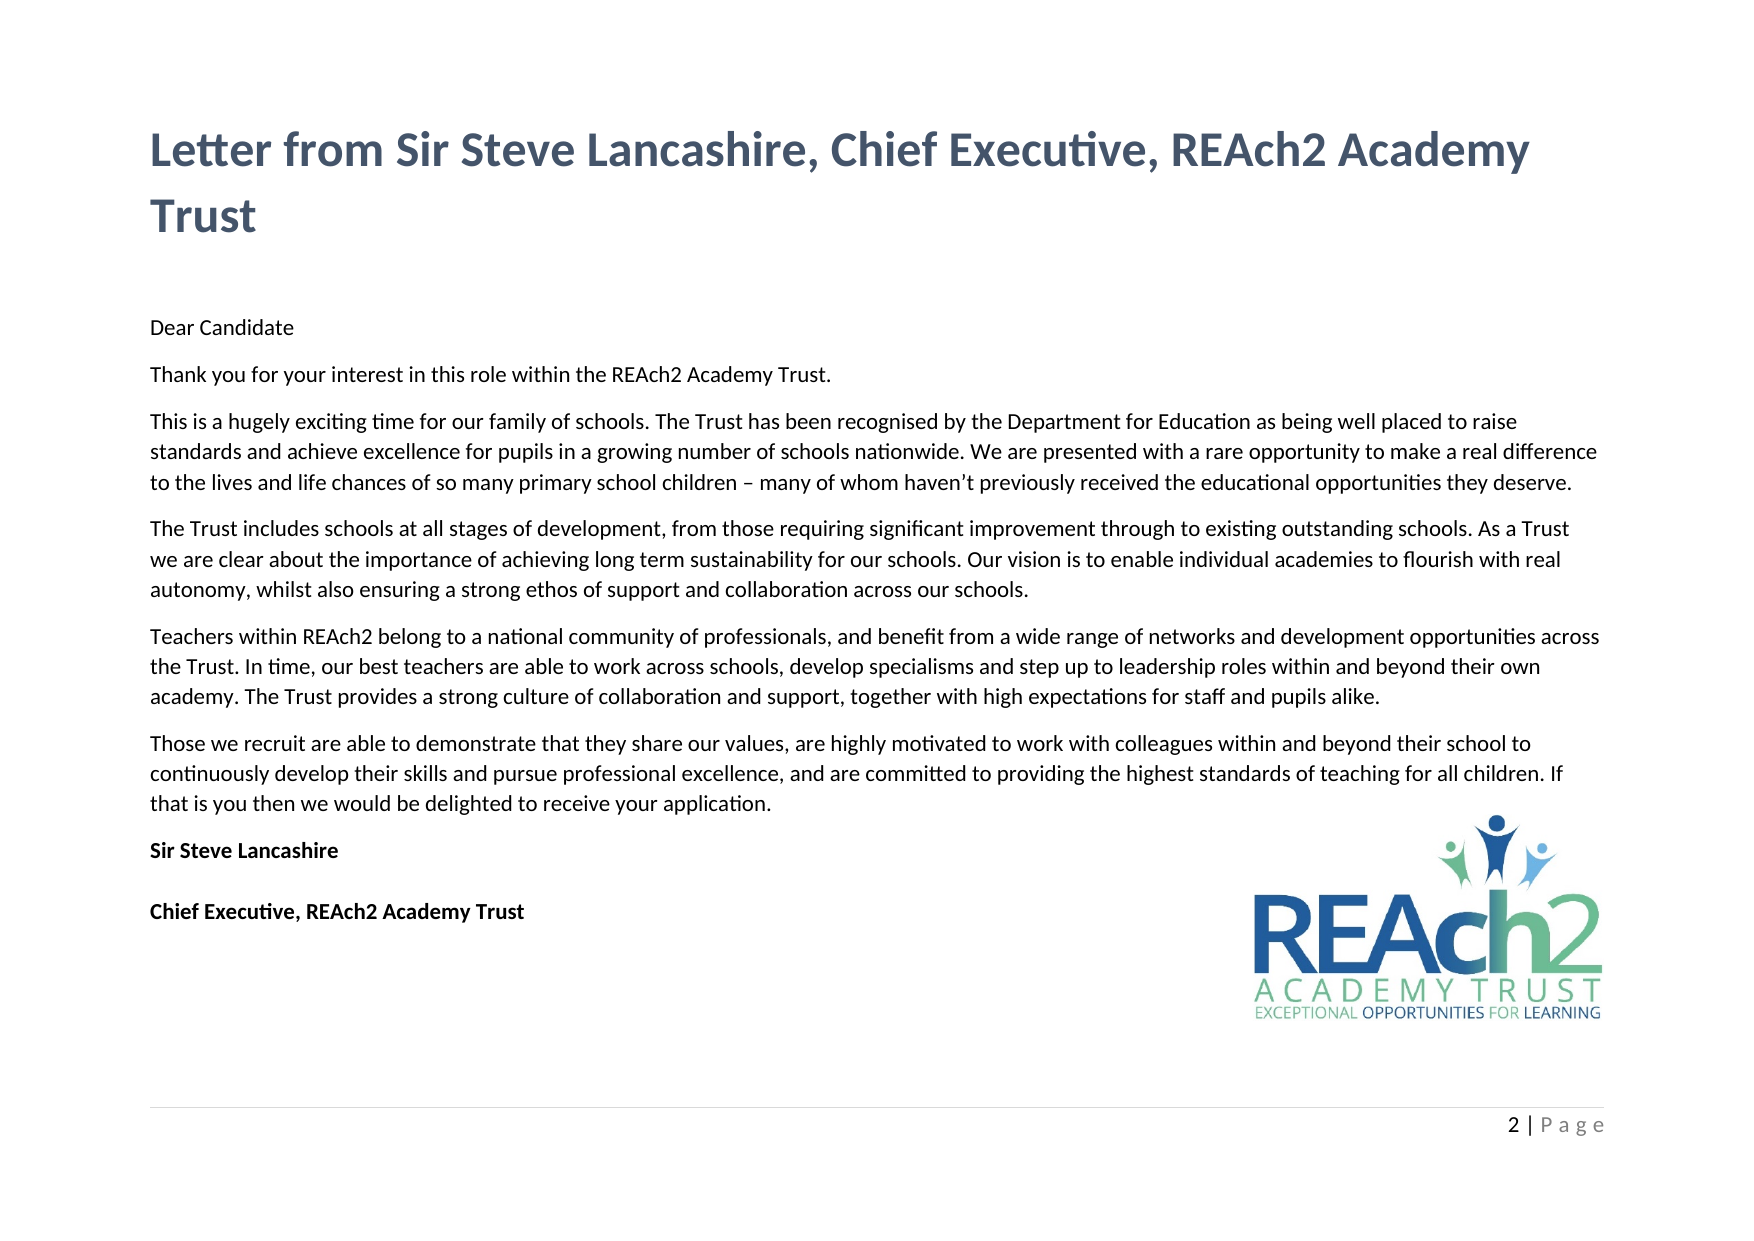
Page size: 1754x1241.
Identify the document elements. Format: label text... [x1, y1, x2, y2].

text The Trust includes schools at all stages of development, from those requiring significant improvement through to existing outstanding schools. As a Trust we are clear about the importance of achieving long term sustainability for our schools. Our vision is to enable individual academies to flourish with real autonomy, whilst also ensuring a strong ethos of support and collaboration across our schools. [150, 514, 1604, 603]
text This is a hugely exciting time for our family of schools. The Trust has been recognised by the Department for Education as being well placed to raise standards and achieve excellence for pupils in a growing number of schools nationwide. We are presented with a rare opportunity to make a real difference to the lives and life chances of so many primary school children – many of whom haven’t previously received the educational opportunities they deserve. [150, 407, 1604, 496]
text Thank you for your interest in this role within the REAch2 Academy Trust. [150, 360, 1604, 388]
text Sir Steve Lancashire [150, 836, 1252, 864]
text Dear Candidate [150, 313, 1604, 341]
picture [1252, 814, 1604, 1021]
text Chief Executive, REAch2 Academy Trust [150, 897, 1252, 925]
text Teachers within REAch2 belong to a national community of professionals, and benefit from a wide range of networks and development opportunities across the Trust. In time, our best teachers are able to work across schools, develop specialisms and step up to leadership roles within and beyond their own academy. The Trust provides a strong culture of collaboration and support, together with high expectations for staff and pupils alike. [150, 622, 1604, 710]
text Those we recruit are able to demonstrate that they share our values, are highly motivated to work with colleagues within and beyond their school to continuously develop their skills and pursue professional excellence, and are committed to providing the highest standards of teaching for all children. If that is you then we would be delighted to receive your application. [150, 729, 1604, 817]
text Letter from Sir Steve Lancashire, Chief Executive, REAch2 Academy Trust [150, 118, 1604, 245]
